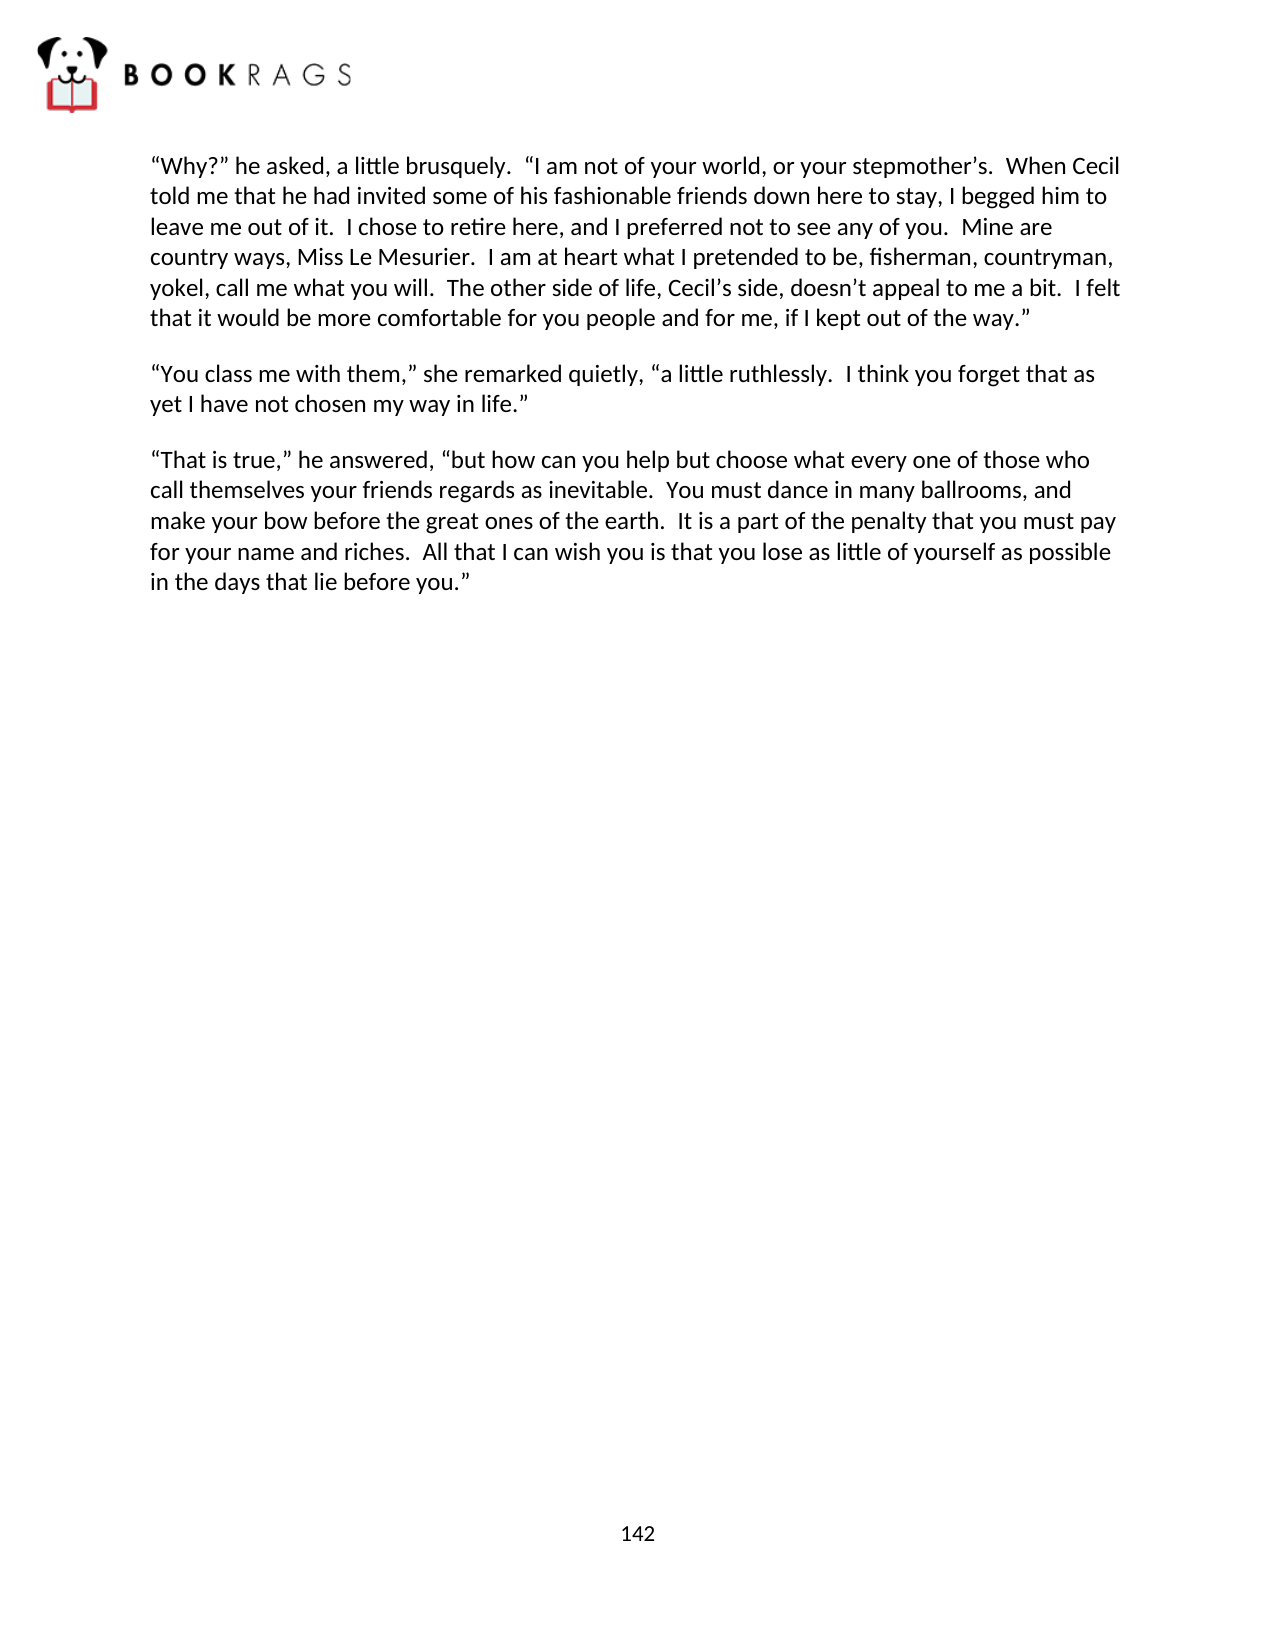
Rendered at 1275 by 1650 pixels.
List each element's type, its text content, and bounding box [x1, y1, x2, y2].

text “You class me with them,” she remarked quietly, “a little ruthlessly. I think you forget that as yet I have not chosen my way in life.” [150, 358, 1125, 419]
text “That is true,” he answered, “but how can you help but choose what every one of those who call themselves your friends regards as inevitable. You must dance in many ballrooms, and make your bow before the great ones of the earth. It is a part of the penalty that you must pay for your name and riches. All that I can wish you is that you lose as little of yourself as possible in the days that lie before you.” [150, 444, 1125, 597]
text “Why?” he asked, a little brusquely. “I am not of your world, or your stepmother’s. When Cecil told me that he had invited some of his fashionable friends down here to stay, I begged him to leave me out of it. I chose to retire here, and I preferred not to see any of you. Mine are country ways, Miss Le Mesurier. I am at heart what I pretended to be, fisherman, countryman, yokel, call me what you will. The other side of life, Cecil’s side, doesn’t appeal to me a bit. I felt that it would be more comfortable for you people and for me, if I kept out of the way.” [150, 150, 1125, 333]
picture [37, 37, 351, 113]
